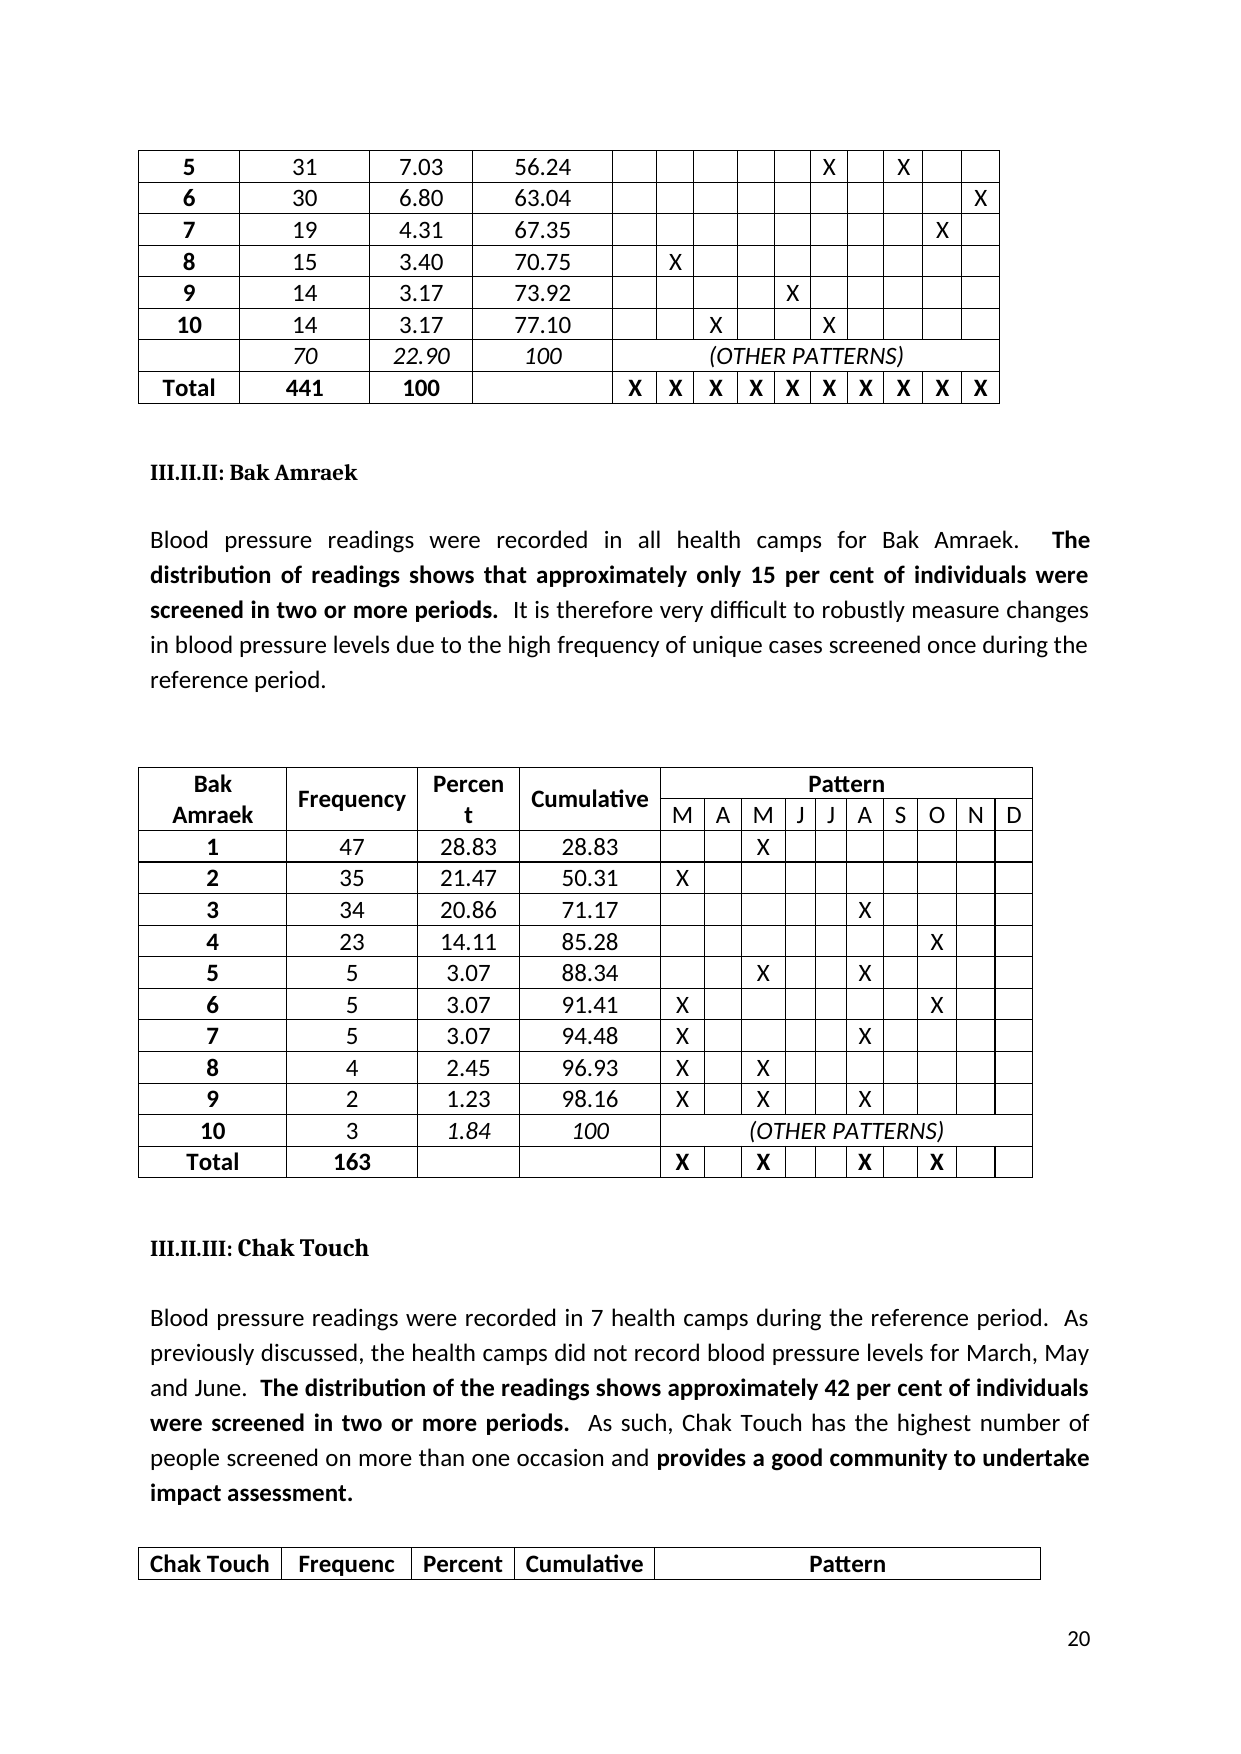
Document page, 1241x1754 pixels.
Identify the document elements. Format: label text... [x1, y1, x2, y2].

table_header Chak Touch [139, 1548, 281, 1578]
table_cell [775, 246, 810, 276]
table_cell [742, 863, 785, 893]
table_cell 88.34 [520, 957, 660, 988]
table_cell [816, 894, 846, 924]
table_cell X [661, 1020, 704, 1051]
table_cell [996, 1052, 1032, 1082]
table_cell X [613, 372, 656, 402]
table_cell 47 [287, 831, 417, 861]
table_cell [786, 863, 815, 893]
table_cell [996, 1020, 1032, 1051]
table_cell 163 [287, 1147, 417, 1177]
table_cell [962, 246, 999, 276]
table_cell [694, 151, 737, 182]
table_cell 94.48 [520, 1020, 660, 1051]
table_cell 20.86 [418, 894, 519, 924]
table_cell [661, 831, 704, 861]
table_cell X [661, 989, 704, 1019]
table_cell X [884, 151, 922, 182]
table_cell 5 [139, 151, 239, 182]
table_cell [705, 894, 741, 924]
table_cell 5 [287, 1020, 417, 1051]
table_cell [473, 372, 612, 402]
table_cell X [847, 1084, 883, 1114]
table_cell [848, 183, 883, 213]
table_cell [657, 214, 693, 245]
table_cell D [996, 799, 1032, 830]
table_cell 441 [240, 372, 369, 402]
table_cell [996, 863, 1032, 893]
table_cell [520, 1147, 660, 1177]
table_cell A [705, 799, 741, 830]
table_cell X [918, 926, 956, 956]
table_cell [811, 277, 847, 308]
table_cell X [657, 372, 693, 402]
table_cell [918, 1020, 956, 1051]
table_cell [996, 831, 1032, 861]
table_cell [923, 183, 961, 213]
table_cell [996, 894, 1032, 924]
table_cell X [694, 372, 737, 402]
table_cell [957, 863, 994, 893]
table_cell [884, 183, 922, 213]
table_cell X [918, 989, 956, 1019]
table_cell [657, 309, 693, 339]
table_cell 22.90 [370, 340, 472, 371]
table_cell [816, 989, 846, 1019]
table_cell [738, 277, 774, 308]
table_cell X [962, 372, 999, 402]
table_cell N [957, 799, 994, 830]
table_cell 3.07 [418, 989, 519, 1019]
table_cell [738, 246, 774, 276]
table_cell [923, 309, 961, 339]
table_cell [786, 1147, 815, 1177]
table_cell (OTHER PATTERNS) [613, 340, 999, 371]
table_cell [957, 831, 994, 861]
table_cell [816, 863, 846, 893]
table_cell X [738, 372, 774, 402]
table_header Percent [412, 1548, 514, 1578]
table_cell [884, 246, 922, 276]
table_cell 73.92 [473, 277, 612, 308]
table_cell 98.16 [520, 1084, 660, 1114]
subtitle III.II.II: Bak Amraek [150, 459, 1090, 486]
table_cell [847, 926, 883, 956]
table_cell [962, 214, 999, 245]
table_cell 1.23 [418, 1084, 519, 1114]
table_cell 8 [139, 246, 239, 276]
table_cell [816, 1084, 846, 1114]
table_cell [957, 1052, 994, 1082]
table_cell X [742, 831, 785, 861]
table_header Cumulative [515, 1548, 654, 1578]
table_cell X [742, 1084, 785, 1114]
table_cell [786, 894, 815, 924]
table_cell 34 [287, 894, 417, 924]
table_cell M [661, 799, 704, 830]
table_cell [957, 989, 994, 1019]
table_cell [742, 894, 785, 924]
table_cell [742, 989, 785, 1019]
table_cell [923, 246, 961, 276]
subtitle III.II.III: Chak Touch [150, 1234, 1090, 1263]
table_cell 5 [287, 989, 417, 1019]
table_cell [996, 957, 1032, 988]
table_cell [811, 214, 847, 245]
table_cell [705, 1084, 741, 1114]
table_cell X [847, 1147, 883, 1177]
table_cell X [661, 863, 704, 893]
table_cell 70.75 [473, 246, 612, 276]
table_cell [816, 1052, 846, 1082]
table_cell [816, 1020, 846, 1051]
table_cell X [884, 372, 922, 402]
table_cell X [847, 894, 883, 924]
table_cell [848, 277, 883, 308]
table_cell X [661, 1052, 704, 1082]
table_cell [847, 989, 883, 1019]
table_cell [811, 246, 847, 276]
table_cell 3 [139, 894, 286, 924]
table_cell [884, 926, 917, 956]
table_cell [705, 1147, 741, 1177]
table_cell [775, 183, 810, 213]
table_cell 35 [287, 863, 417, 893]
table_cell X [811, 151, 847, 182]
table_cell X [742, 1052, 785, 1082]
table_cell [816, 926, 846, 956]
table_cell 30 [240, 183, 369, 213]
table_cell [786, 926, 815, 956]
table_cell [613, 277, 656, 308]
table_cell [775, 309, 810, 339]
table_cell 3 [287, 1115, 417, 1146]
table_cell [139, 340, 239, 371]
table_cell X [661, 1084, 704, 1114]
table_cell X [657, 246, 693, 276]
table_cell [848, 309, 883, 339]
table_header Bak Amraek [139, 768, 286, 830]
table_cell X [923, 372, 961, 402]
table_cell [884, 894, 917, 924]
table_cell 1.84 [418, 1115, 519, 1146]
table_cell 15 [240, 246, 369, 276]
table_cell [694, 246, 737, 276]
table_cell 28.83 [520, 831, 660, 861]
table_cell [705, 1052, 741, 1082]
table_cell [694, 214, 737, 245]
table_cell 3.07 [418, 1020, 519, 1051]
text Blood pressure readings were recorded in all health camps for Bak Amraek. The distribution of readings shows that approximately only 15 per cent of individuals were screened in two or more periods. It is therefore very difficult to robustly measure changes in blood pressure levels due to the high frequency of unique cases screened once during the reference period. [150, 524, 1090, 695]
table_cell [705, 831, 741, 861]
table_cell 14 [240, 277, 369, 308]
table_cell [661, 894, 704, 924]
table_cell 100 [473, 340, 612, 371]
table_cell A [847, 799, 883, 830]
table_cell X [694, 309, 737, 339]
table_cell [923, 277, 961, 308]
table_cell 100 [520, 1115, 660, 1146]
table_cell X [775, 372, 810, 402]
table_cell [811, 183, 847, 213]
table_cell 3.17 [370, 277, 472, 308]
table_cell [884, 1147, 917, 1177]
table_cell [957, 894, 994, 924]
table_cell [848, 246, 883, 276]
table_cell 10 [139, 1115, 286, 1146]
table_cell 71.17 [520, 894, 660, 924]
table_cell 3.07 [418, 957, 519, 988]
table_cell 28.83 [418, 831, 519, 861]
table_cell [705, 957, 741, 988]
table_header Cumulative [520, 768, 660, 830]
table_cell 6.80 [370, 183, 472, 213]
table_cell [962, 309, 999, 339]
table_cell 91.41 [520, 989, 660, 1019]
table_cell [705, 863, 741, 893]
table_cell [705, 926, 741, 956]
table_cell [918, 894, 956, 924]
table_cell [786, 989, 815, 1019]
table_cell [816, 957, 846, 988]
table_cell [923, 151, 961, 182]
table_cell 5 [287, 957, 417, 988]
table_cell [738, 214, 774, 245]
table_cell 23 [287, 926, 417, 956]
table_cell 50.31 [520, 863, 660, 893]
table_cell O [918, 799, 956, 830]
table_cell 5 [139, 957, 286, 988]
table_cell Total [139, 372, 239, 402]
table_cell 63.04 [473, 183, 612, 213]
table_cell X [742, 1147, 785, 1177]
table_cell [738, 183, 774, 213]
table_cell 6 [139, 989, 286, 1019]
table_cell M [742, 799, 785, 830]
table_cell [786, 957, 815, 988]
table_cell 4.31 [370, 214, 472, 245]
table_header Pattern [655, 1548, 1040, 1578]
table_cell J [816, 799, 846, 830]
table_cell [848, 214, 883, 245]
table_cell [613, 183, 656, 213]
text Blood pressure readings were recorded in 7 health camps during the reference period. As previously discussed, the health camps did not record blood pressure levels for March, May and June. The distribution of the readings shows approximately 42 per cent of individuals were screened in two or more periods. As such, Chak Touch has the highest number of people screened on more than one occasion and provides a good community to undertake impact assessment. [150, 1302, 1090, 1507]
table_cell [957, 1147, 994, 1177]
table_cell 14 [240, 309, 369, 339]
table_cell 85.28 [520, 926, 660, 956]
table_cell 56.24 [473, 151, 612, 182]
table_cell [957, 926, 994, 956]
table_cell 9 [139, 277, 239, 308]
table_cell [418, 1147, 519, 1177]
table_cell [918, 831, 956, 861]
table_cell [884, 989, 917, 1019]
table_cell 2.45 [418, 1052, 519, 1082]
table_cell 70 [240, 340, 369, 371]
table_cell 1 [139, 831, 286, 861]
table_header Pattern [661, 768, 1032, 798]
table_cell [962, 151, 999, 182]
table_cell [847, 1052, 883, 1082]
table_cell [884, 831, 917, 861]
table_cell 6 [139, 183, 239, 213]
table_cell [996, 989, 1032, 1019]
table_cell [694, 183, 737, 213]
table_cell 77.10 [473, 309, 612, 339]
table_cell [996, 1084, 1032, 1114]
table_cell [957, 957, 994, 988]
table_cell [694, 277, 737, 308]
table_cell 8 [139, 1052, 286, 1082]
table_cell 7 [139, 214, 239, 245]
table_cell [884, 309, 922, 339]
table_cell [884, 863, 917, 893]
table_cell Total [139, 1147, 286, 1177]
table_cell J [786, 799, 815, 830]
table_cell 7.03 [370, 151, 472, 182]
table_cell 10 [139, 309, 239, 339]
table_cell X [962, 183, 999, 213]
table_cell X [847, 957, 883, 988]
table_cell [657, 277, 693, 308]
table_cell X [775, 277, 810, 308]
table_cell 3.40 [370, 246, 472, 276]
table_cell [884, 1052, 917, 1082]
table_cell 67.35 [473, 214, 612, 245]
table_cell 7 [139, 1020, 286, 1051]
table_cell [918, 957, 956, 988]
table_cell [884, 1084, 917, 1114]
table_cell [847, 863, 883, 893]
table_cell X [811, 372, 847, 402]
table_cell X [742, 957, 785, 988]
table_cell X [811, 309, 847, 339]
table_cell [816, 1147, 846, 1177]
table_cell [657, 151, 693, 182]
table_cell [918, 1084, 956, 1114]
table_cell [786, 1084, 815, 1114]
table_cell [884, 957, 917, 988]
table_cell [996, 1147, 1032, 1177]
table_cell 9 [139, 1084, 286, 1114]
table_cell [786, 1020, 815, 1051]
table_cell [613, 214, 656, 245]
table_cell [816, 831, 846, 861]
table_cell [661, 957, 704, 988]
table_cell [613, 309, 656, 339]
table_cell X [661, 1147, 704, 1177]
table_header Frequency [287, 768, 417, 830]
table_header Frequency [282, 1548, 411, 1578]
table_cell X [923, 214, 961, 245]
table_cell X [848, 372, 883, 402]
table_cell [775, 214, 810, 245]
table_cell X [918, 1147, 956, 1177]
table_cell 100 [370, 372, 472, 402]
table_cell 19 [240, 214, 369, 245]
table_cell [962, 277, 999, 308]
table_cell [884, 214, 922, 245]
table_cell [613, 151, 656, 182]
table_cell 3.17 [370, 309, 472, 339]
table_cell 2 [287, 1084, 417, 1114]
table_header Percent [418, 768, 519, 830]
table_cell S [884, 799, 917, 830]
table_cell [705, 989, 741, 1019]
table_cell [848, 151, 883, 182]
table_cell 96.93 [520, 1052, 660, 1082]
table_cell 2 [139, 863, 286, 893]
table_cell 31 [240, 151, 369, 182]
table_cell [957, 1084, 994, 1114]
table_cell 4 [287, 1052, 417, 1082]
table_cell 14.11 [418, 926, 519, 956]
table_cell X [847, 1020, 883, 1051]
table_cell [661, 926, 704, 956]
table_cell [738, 151, 774, 182]
table_cell [918, 863, 956, 893]
table_cell [957, 1020, 994, 1051]
table_cell [613, 246, 656, 276]
table_cell (OTHER PATTERNS) [661, 1115, 1032, 1146]
table_cell [775, 151, 810, 182]
table_cell 4 [139, 926, 286, 956]
table_cell [884, 1020, 917, 1051]
table_cell 21.47 [418, 863, 519, 893]
table_cell [847, 831, 883, 861]
table_cell [884, 277, 922, 308]
table_cell [996, 926, 1032, 956]
table_cell [705, 1020, 741, 1051]
table_cell [786, 1052, 815, 1082]
table_cell [738, 309, 774, 339]
table_cell [657, 183, 693, 213]
table_cell [918, 1052, 956, 1082]
table_cell [742, 1020, 785, 1051]
table_cell [786, 831, 815, 861]
table_cell [742, 926, 785, 956]
